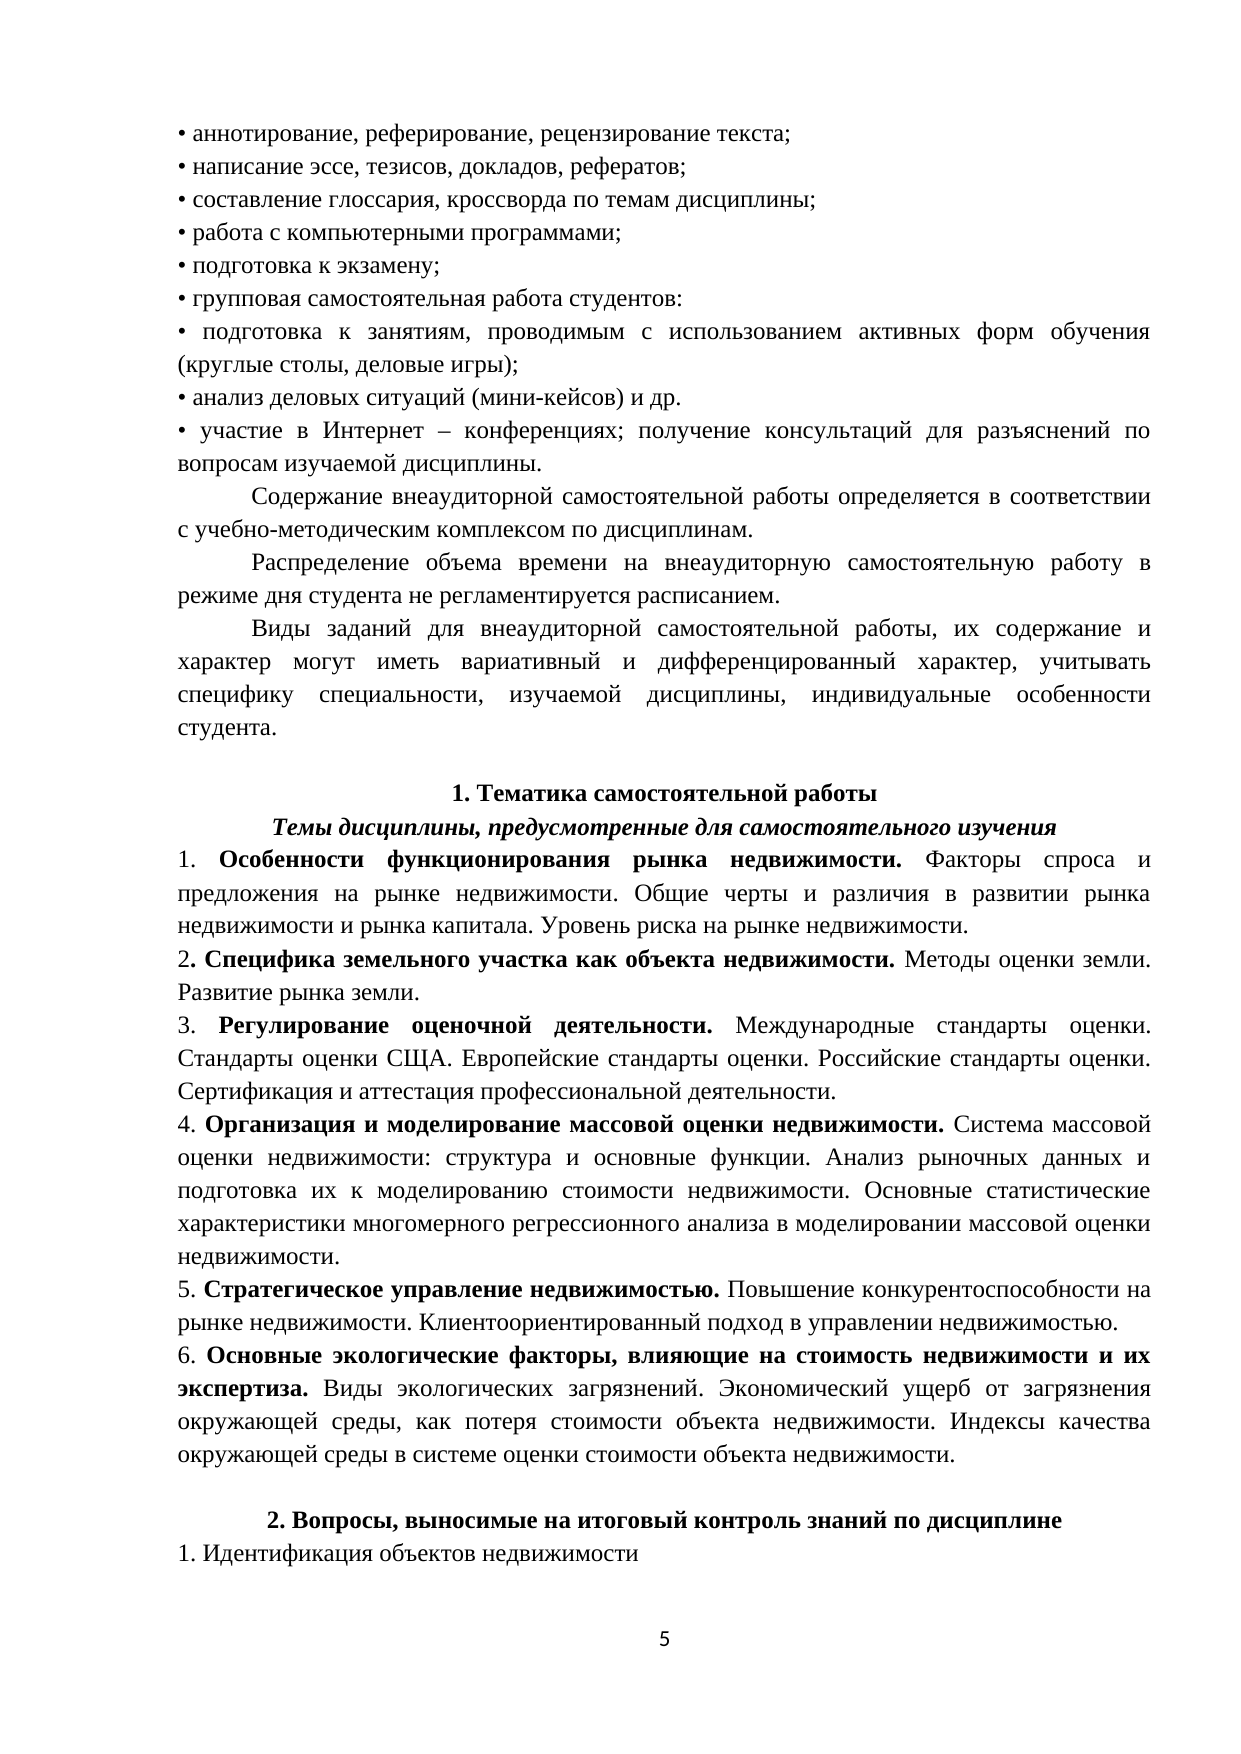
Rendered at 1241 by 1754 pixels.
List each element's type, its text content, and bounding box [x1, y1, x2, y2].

text • работа с компьютерными программами; [177, 217, 1152, 246]
text • написание эссе, тезисов, докладов, рефератов; [177, 151, 1152, 180]
text • анализ деловых ситуаций (мини-кейсов) и др. [177, 382, 1152, 411]
text Содержание внеаудиторной самостоятельной работы определяется в соответствии с учебно-методическим комплексом по дисциплинам. [177, 481, 1152, 543]
text 2. Вопросы, выносимые на итоговый контроль знаний по дисциплине [177, 1505, 1152, 1534]
text 1. Тематика самостоятельной работы [177, 778, 1152, 807]
text • групповая самостоятельная работа студентов: [177, 283, 1152, 312]
text 1. Особенности функционирования рынка недвижимости. Факторы спроса и предложения на рынке недвижимости. Общие черты и различия в развитии рынка недвижимости и рынка капитала. Уровень риска на рынке недвижимости. [177, 844, 1152, 939]
text 6. Основные экологические факторы, влияющие на стоимость недвижимости и их экспертиза. Виды экологических загрязнений. Экономический ущерб от загрязнения окружающей среды, как потеря стоимости объекта недвижимости. Индексы качества окружающей среды в системе оценки стоимости объекта недвижимости. [177, 1340, 1152, 1468]
text 2. Специфика земельного участка как объекта недвижимости. Методы оценки земли. Развитие рынка земли. [177, 944, 1152, 1005]
text • участие в Интернет – конференциях; получение консультаций для разъяснений по вопросам изучаемой дисциплины. [177, 415, 1152, 477]
text 3. Регулирование оценочной деятельности. Международные стандарты оценки. Стандарты оценки СЩА. Европейские стандарты оценки. Российские стандарты оценки. Сертификация и аттестация профессиональной деятельности. [177, 1010, 1152, 1104]
text • составление глоссария, кроссворда по темам дисциплины; [177, 184, 1152, 213]
text • подготовка к занятиям, проводимым с использованием активных форм обучения (круглые столы, деловые игры); [177, 316, 1152, 378]
text 1. Идентификация объектов недвижимости [177, 1538, 1152, 1567]
text Темы дисциплины, предусмотренные для самостоятельного изучения [177, 812, 1152, 840]
text 4. Организация и моделирование массовой оценки недвижимости. Система массовой оценки недвижимости: структура и основные функции. Анализ рыночных данных и подготовка их к моделированию стоимости недвижимости. Основные статистические характеристики многомерного регрессионного анализа в моделировании массовой оценки недвижимости. [177, 1109, 1152, 1269]
text • подготовка к экзамену; [177, 250, 1152, 279]
text • аннотирование, реферирование, рецензирование текста; [177, 118, 1152, 147]
text Распределение объема времени на внеаудиторную самостоятельную работу в режиме дня студента не регламентируется расписанием. [177, 547, 1152, 609]
text 5. Стратегическое управление недвижимостью. Повышение конкурентоспособности на рынке недвижимости. Клиентоориентированный подход в управлении недвижимостью. [177, 1274, 1152, 1336]
text Виды заданий для внеаудиторной самостоятельной работы, их содержание и характер могут иметь вариативный и дифференцированный характер, учитывать специфику специальности, изучаемой дисциплины, индивидуальные особенности студента. [177, 613, 1152, 741]
